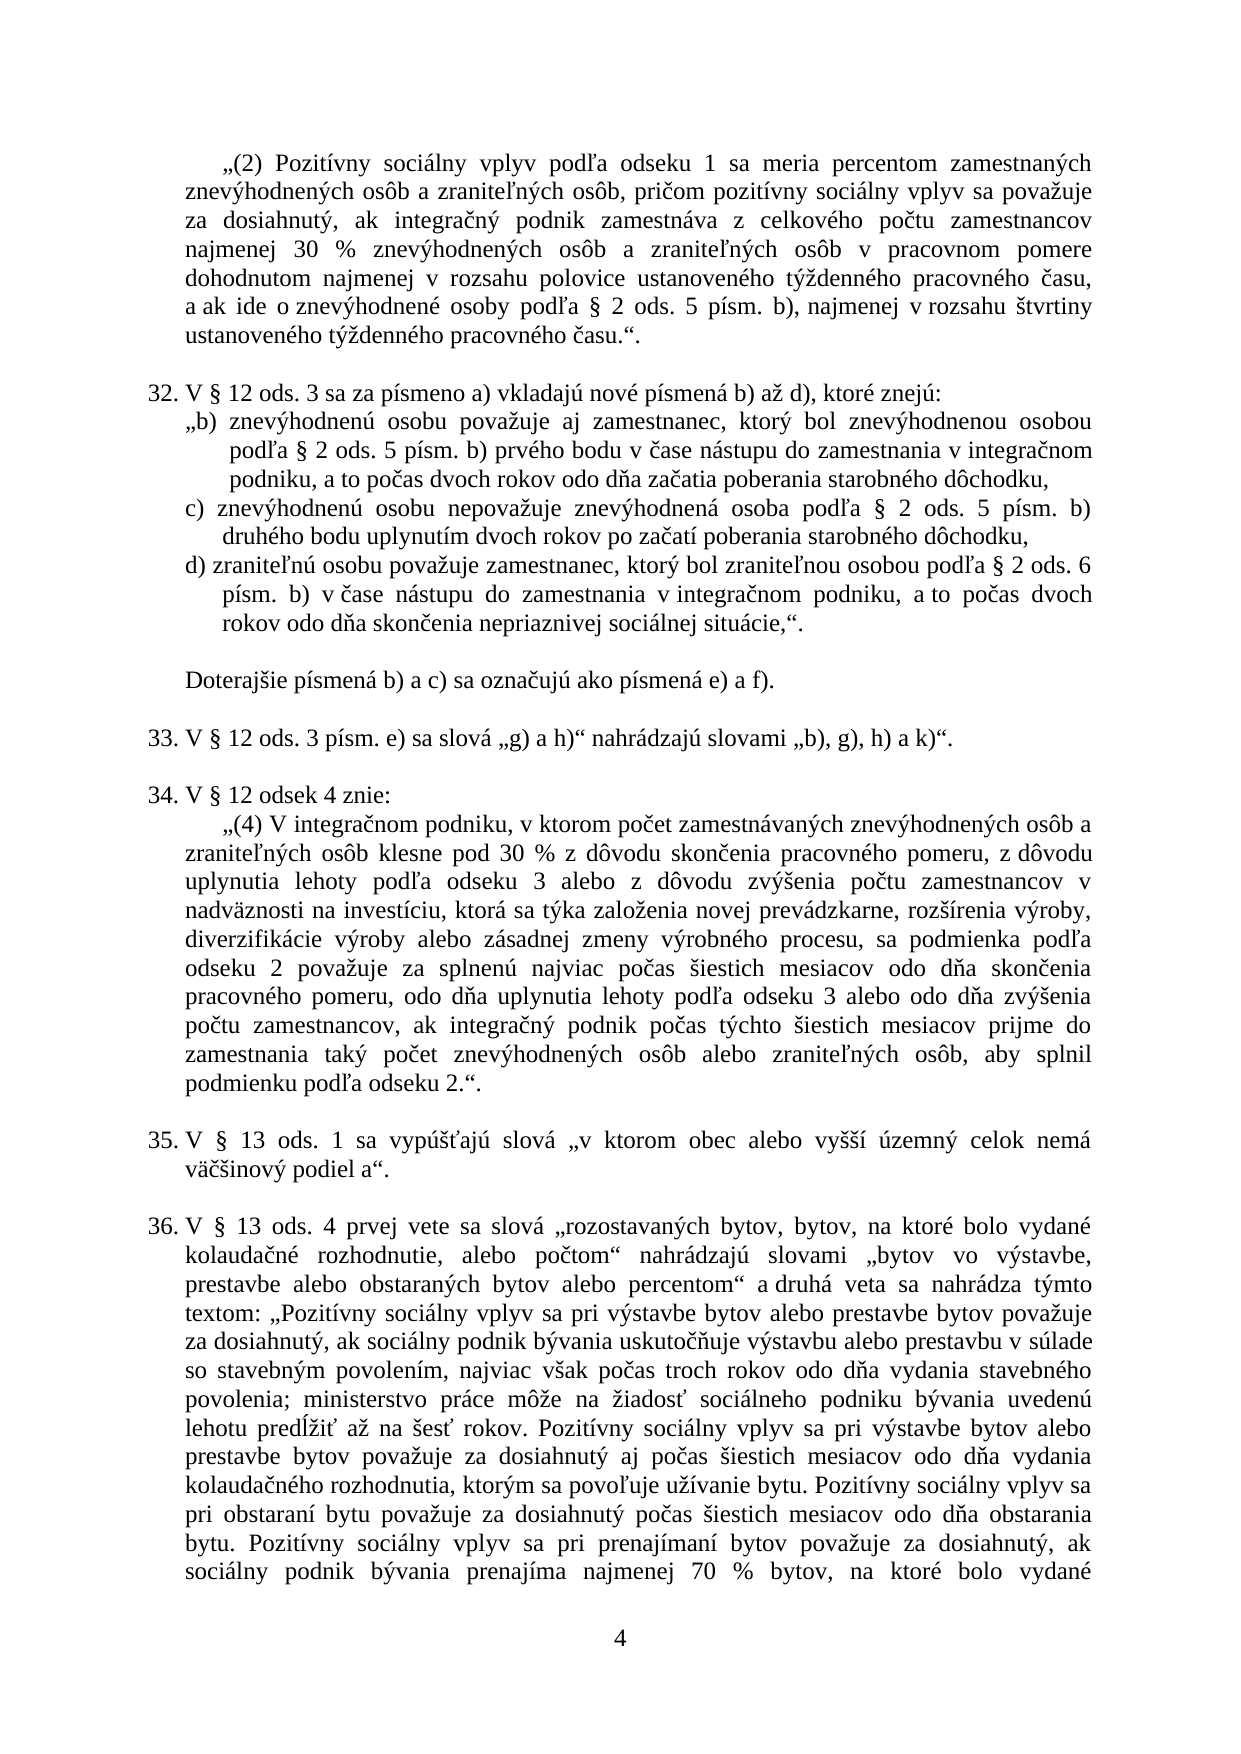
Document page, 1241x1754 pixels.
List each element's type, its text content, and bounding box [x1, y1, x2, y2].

list V § 12 ods. 3 sa za písmeno a) vkladajú nové písmená b) až d), ktoré znejú: [148, 378, 1093, 406]
text „b) znevýhodnenú osobu považuje aj zamestnanec, ktorý bol znevýhodnenou osobou podľa § 2 ods. 5 písm. b) prvého bodu v čase nástupu do zamestnania v integračnom podniku, a to počas dvoch rokov odo dňa začatia poberania starobného dôchodku, [185, 406, 1093, 493]
list V § 12 odsek 4 znie: [148, 780, 1093, 809]
list „(2) Pozitívny sociálny vplyv podľa odseku 1 sa meria percentom zamestnaných znevýhodnených osôb a zraniteľných osôb, pričom pozitívny sociálny vplyv sa považuje za dosiahnutý, ak integračný podnik zamestnáva z celkového počtu zamestnancov najmenej 30 % znevýhodnených osôb a zraniteľných osôb v pracovnom pomere dohodnutom najmenej v rozsahu polovice ustanoveného týždenného pracovného času, a ak ide o znevýhodnené osoby podľa § 2 ods. 5 písm. b), najmenej v rozsahu štvrtiny ustanoveného týždenného pracovného času.“. [185, 148, 1093, 349]
list V § 12 ods. 3 písm. e) sa slová „g) a h)“ nahrádzajú slovami „b), g), h) a k)“. [148, 723, 1093, 751]
list V § 13 ods. 1 sa vypúšťajú slová „v ktorom obec alebo vyšší územný celok nemá väčšinový podiel a“. [148, 1125, 1093, 1183]
text d) zraniteľnú osobu považuje zamestnanec, ktorý bol zraniteľnou osobou podľa § 2 ods. 6 písm. b) v čase nástupu do zamestnania v integračnom podniku, a to počas dvoch rokov odo dňa skončenia nepriaznivej sociálnej situácie,“. [185, 550, 1093, 636]
list Doterajšie písmená b) a c) sa označujú ako písmená e) a f). [185, 665, 1093, 694]
text c) znevýhodnenú osobu nepovažuje znevýhodnená osoba podľa § 2 ods. 5 písm. b) druhého bodu uplynutím dvoch rokov po začatí poberania starobného dôchodku, [185, 493, 1093, 550]
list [148, 1211, 1093, 1585]
list „(4) V integračnom podniku, v ktorom počet zamestnávaných znevýhodnených osôb a zraniteľných osôb klesne pod 30 % z dôvodu skončenia pracovného pomeru, z dôvodu uplynutia lehoty podľa odseku 3 alebo z dôvodu zvýšenia počtu zamestnancov v nadväznosti na investíciu, ktorá sa týka založenia novej prevádzkarne, rozšírenia výroby, diverzifikácie výroby alebo zásadnej zmeny výrobného procesu, sa podmienka podľa odseku 2 považuje za splnenú najviac počas šiestich mesiacov odo dňa skončenia pracovného pomeru, odo dňa uplynutia lehoty podľa odseku 3 alebo odo dňa zvýšenia počtu zamestnancov, ak integračný podnik počas týchto šiestich mesiacov prijme do zamestnania taký počet znevýhodnených osôb alebo zraniteľných osôb, aby splnil podmienku podľa odseku 2.“. [185, 809, 1093, 1096]
